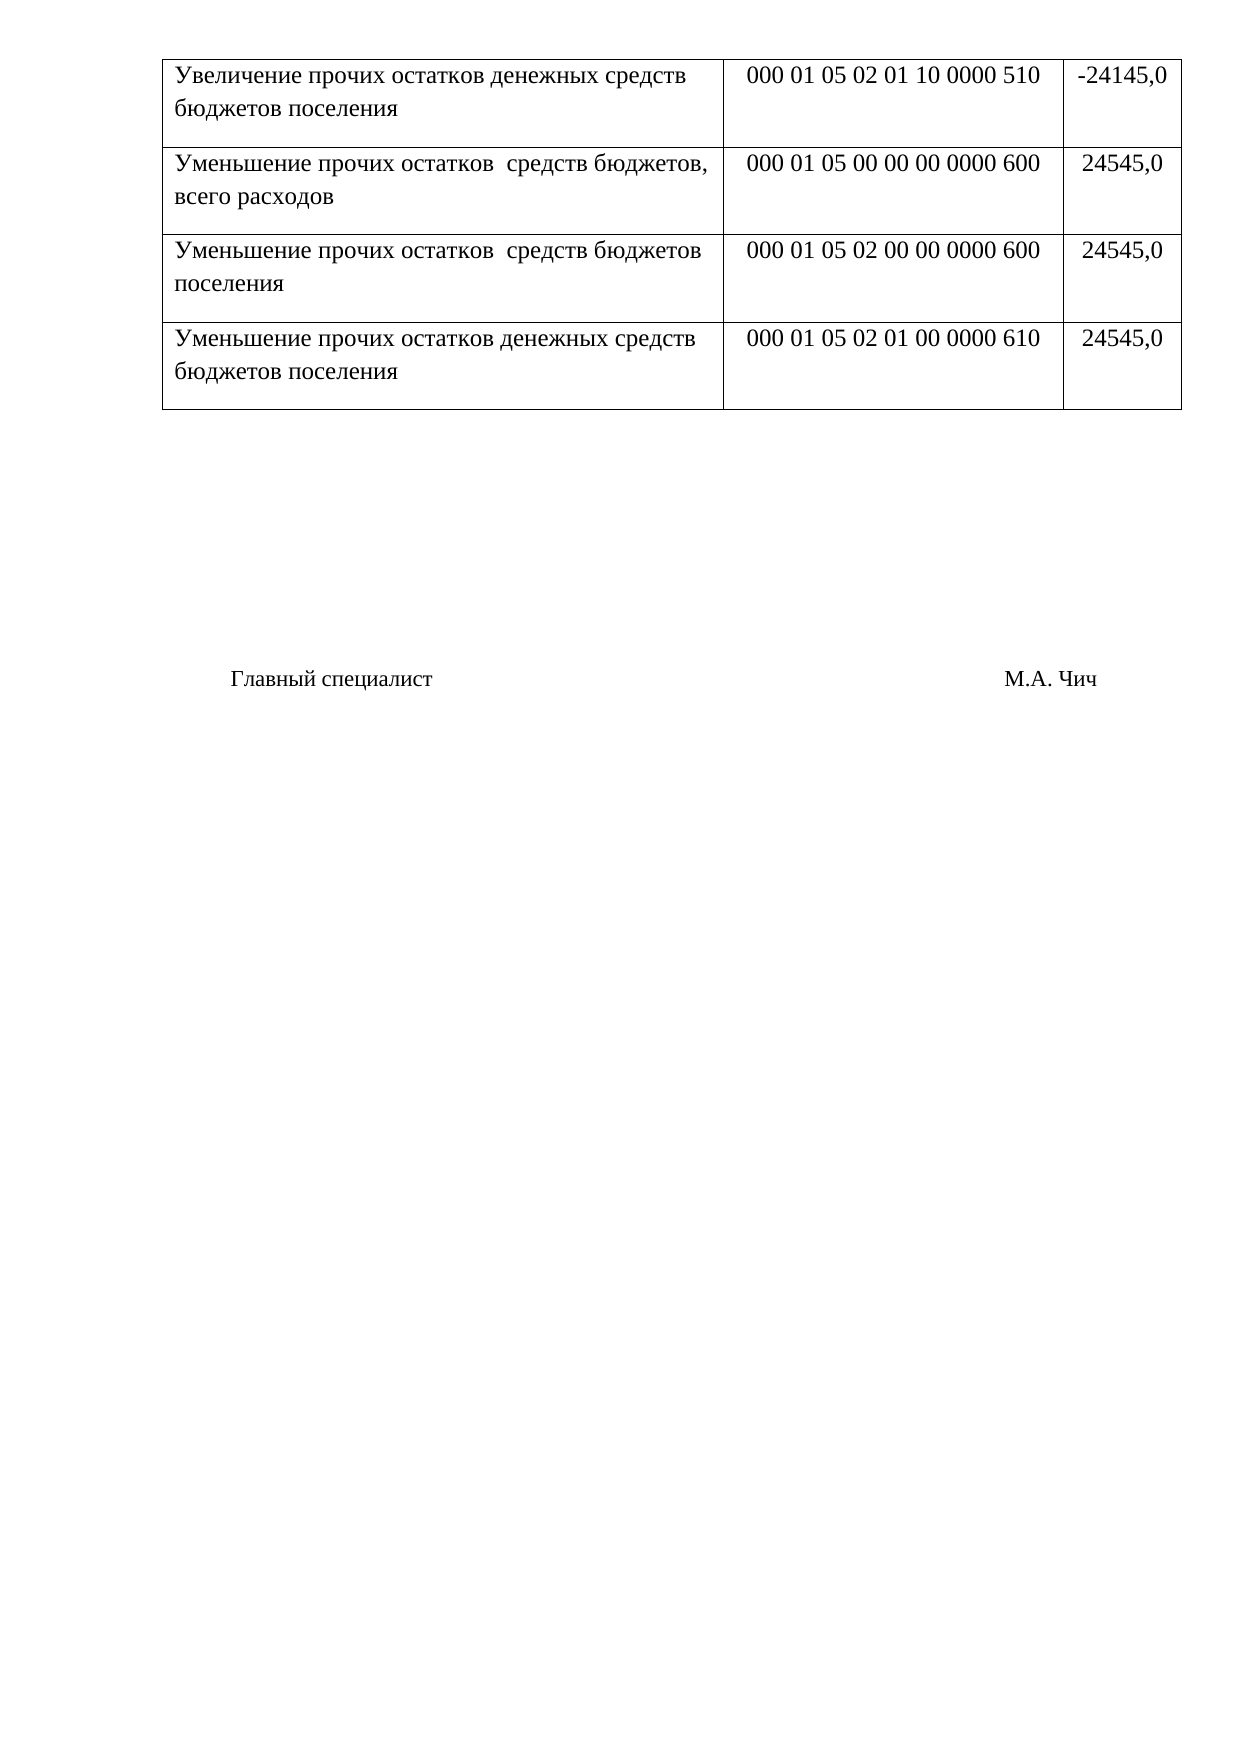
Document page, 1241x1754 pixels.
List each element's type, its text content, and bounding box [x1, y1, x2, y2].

table_cell 000 01 05 00 00 00 0000 600 [724, 148, 1063, 234]
table_cell Уменьшение прочих остатков денежных средств бюджетов поселения [163, 323, 723, 409]
table_cell 24545,0 [1064, 148, 1181, 234]
table_cell Увеличение прочих остатков денежных средств бюджетов поселения [163, 60, 723, 147]
text Главный специалист М.А. Чич [177, 665, 1152, 692]
table_cell Уменьшение прочих остатков средств бюджетов, всего расходов [163, 148, 723, 234]
table_cell Уменьшение прочих остатков средств бюджетов поселения [163, 235, 723, 322]
table_cell 24545,0 [1064, 235, 1181, 322]
table_cell 000 01 05 02 00 00 0000 600 [724, 235, 1063, 322]
table_cell -24145,0 [1064, 60, 1181, 147]
table_cell 000 01 05 02 01 00 0000 610 [724, 323, 1063, 409]
table_cell 000 01 05 02 01 10 0000 510 [724, 60, 1063, 147]
table_cell 24545,0 [1064, 323, 1181, 409]
